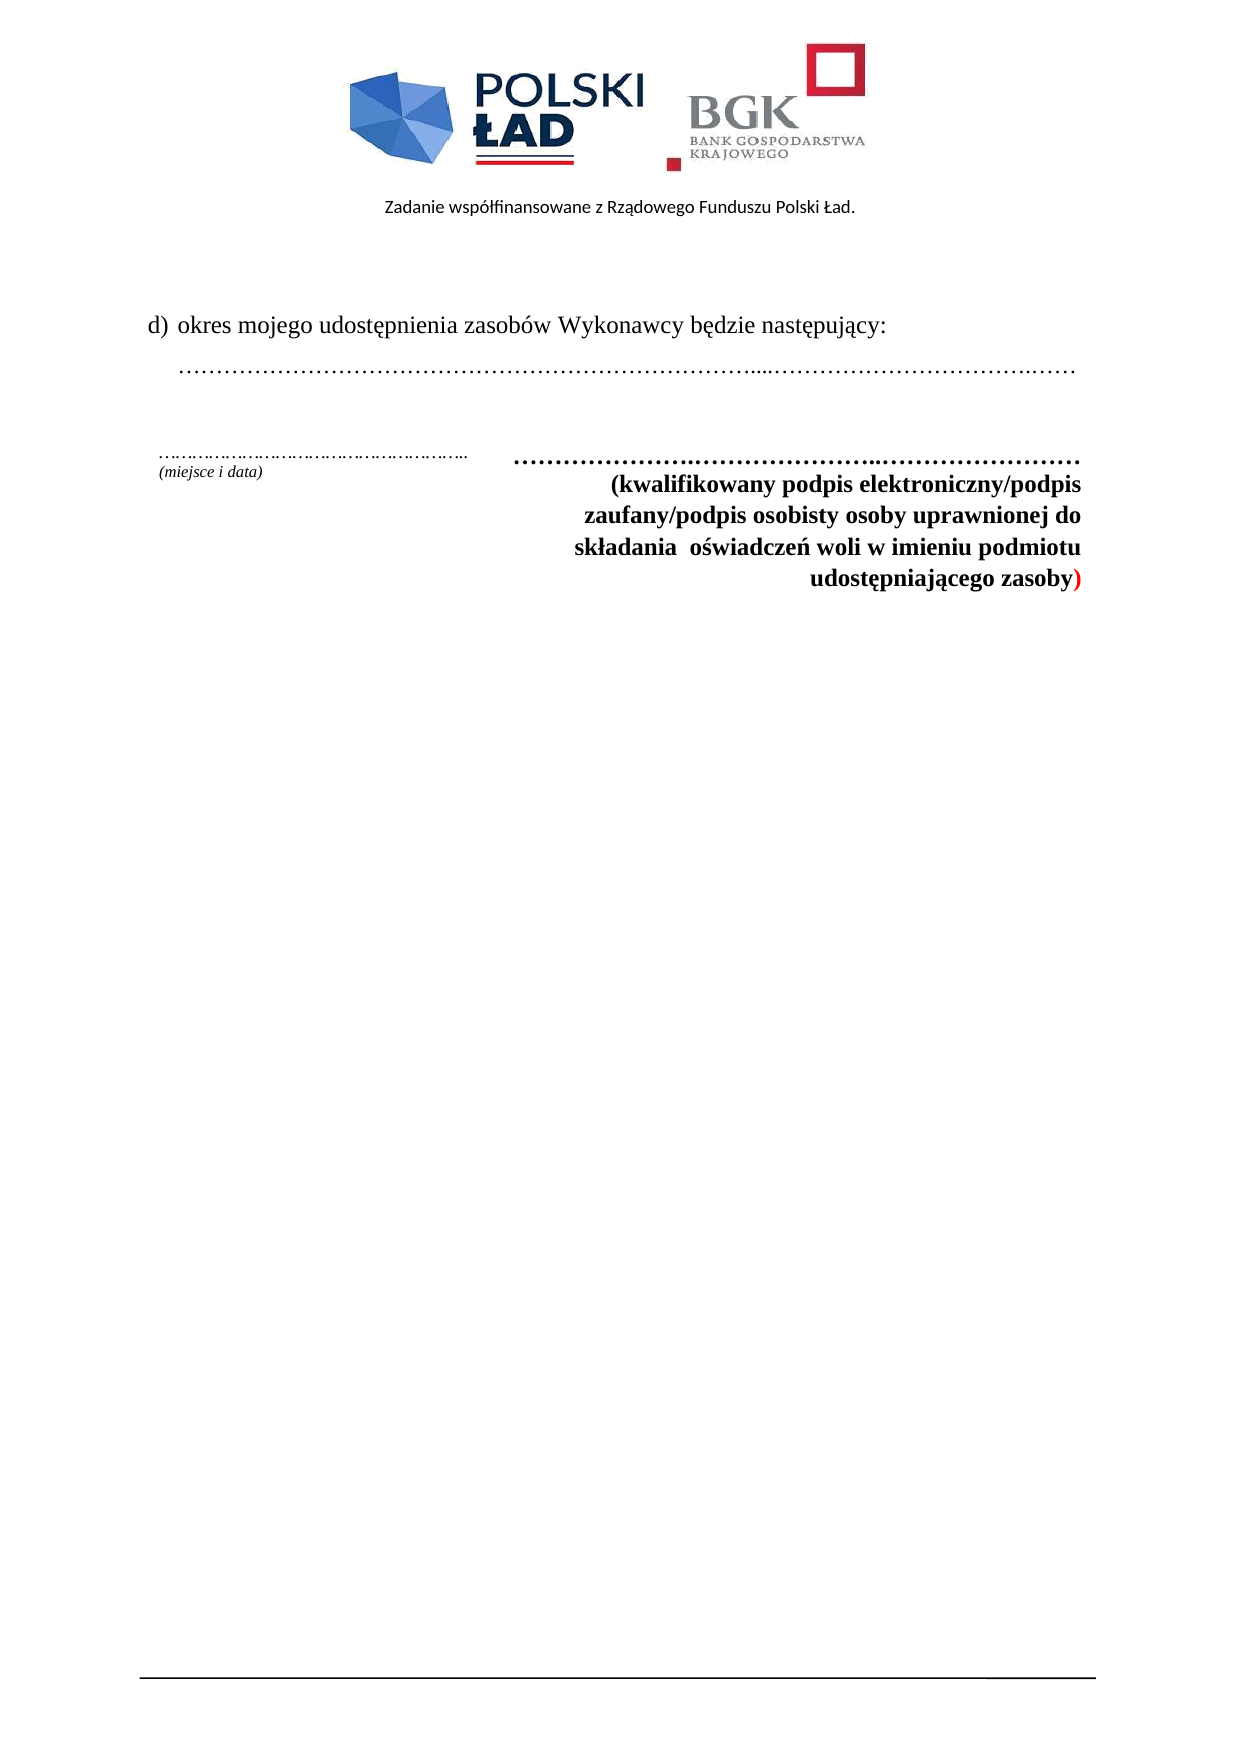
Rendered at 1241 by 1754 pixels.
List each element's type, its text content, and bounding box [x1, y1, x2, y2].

table_header ………………….…………………..…………………… (kwalifikowany podpis elektroniczny/podpis zaufany/podpis osobisty osoby uprawnionej do składania oświadczeń woli w imieniu podmiotu udostępniającego zasoby) [501, 441, 1093, 610]
text …………………………………………………………………....…………………………….…… [177, 352, 1093, 378]
picture [311, 30, 929, 188]
list okres mojego udostępnienia zasobów Wykonawcy będzie następujący: [148, 311, 1093, 339]
table_header ……………………………………………….. (miejsce i data) [148, 441, 501, 610]
